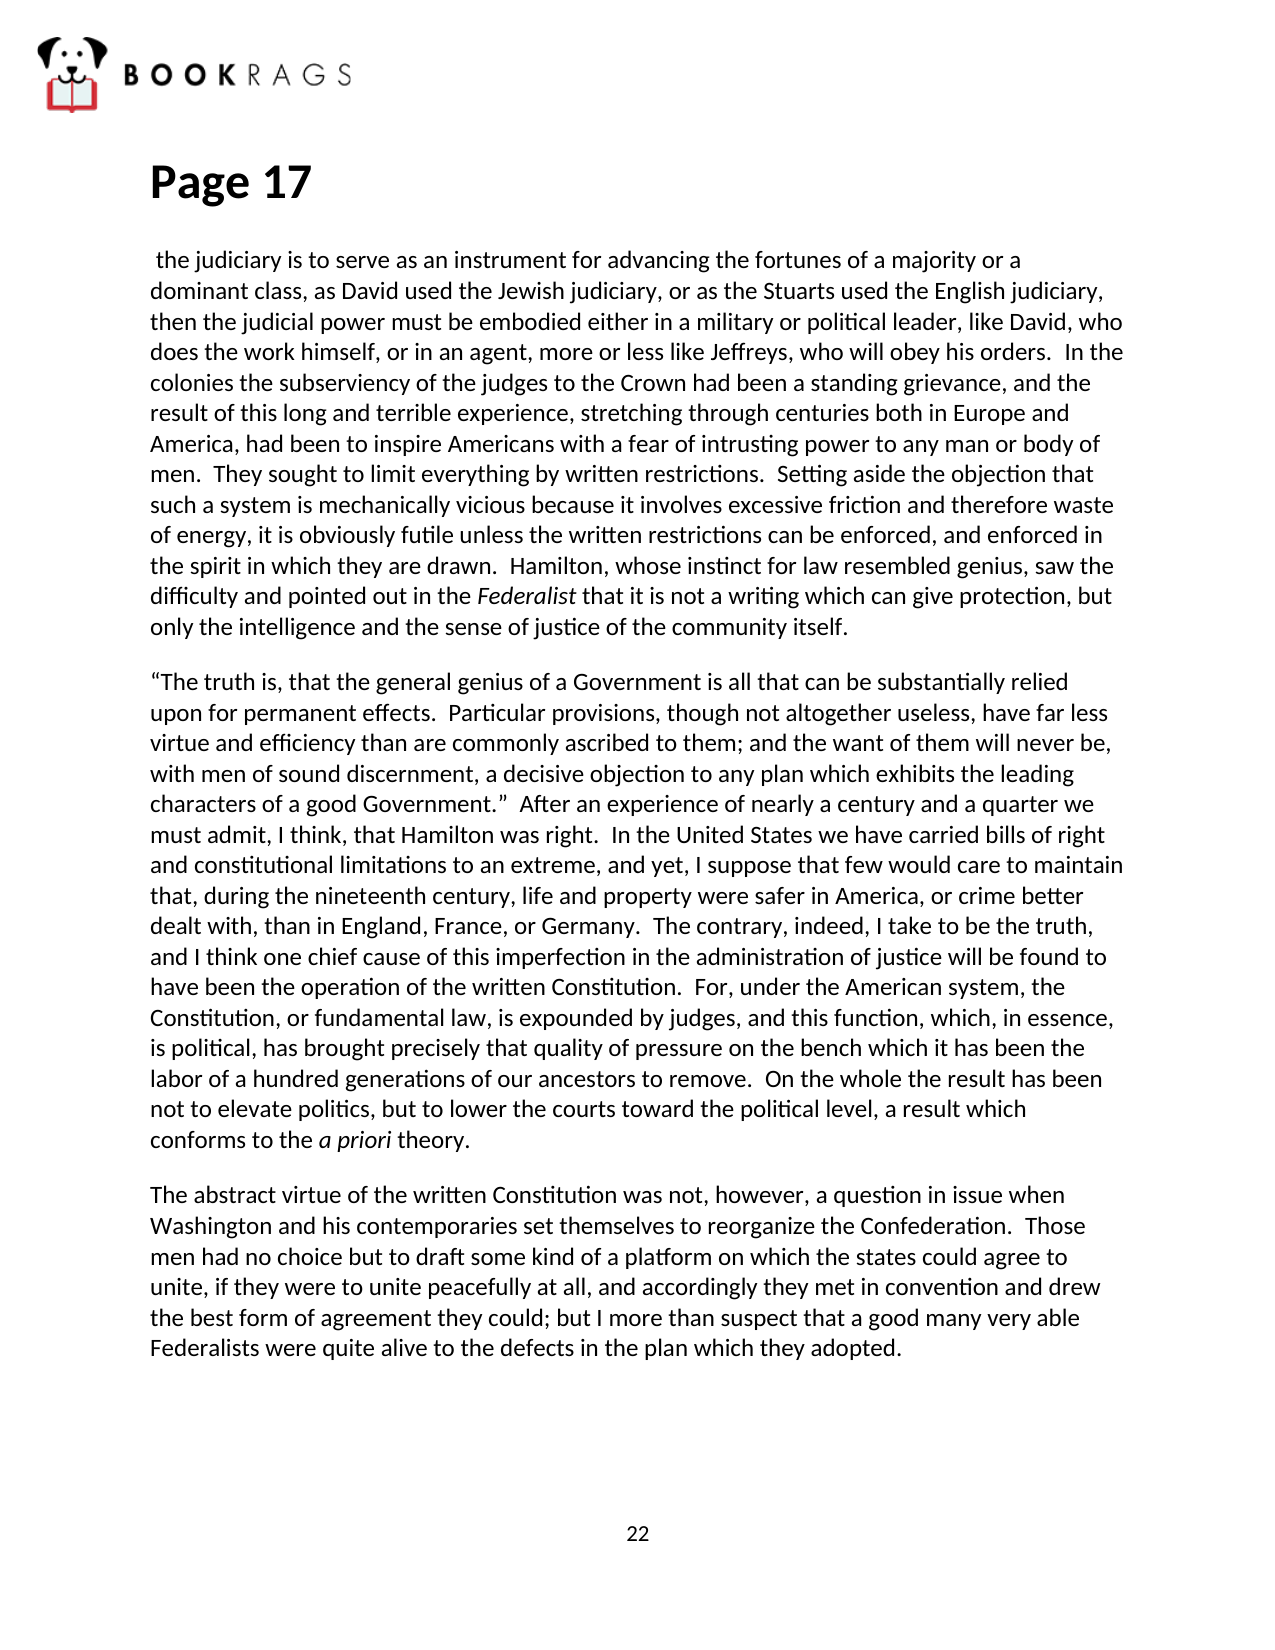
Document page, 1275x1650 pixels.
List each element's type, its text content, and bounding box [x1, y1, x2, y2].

text Page 17 [150, 150, 1125, 211]
picture [37, 37, 351, 113]
text The abstract virtue of the written Constitution was not, however, a question in issue when Washington and his contemporaries set themselves to reorganize the Confederation. Those men had no choice but to draft some kind of a platform on which the states could agree to unite, if they were to unite peacefully at all, and accordingly they met in convention and drew the best form of agreement they could; but I more than suspect that a good many very able Federalists were quite alive to the defects in the plan which they adopted. [150, 1180, 1125, 1363]
text “The truth is, that the general genius of a Government is all that can be substantially relied upon for permanent effects. Particular provisions, though not altogether useless, have far less virtue and efficiency than are commonly ascribed to them; and the want of them will never be, with men of sound discernment, a decisive objection to any plan which exhibits the leading characters of a good Government.” After an experience of nearly a century and a quarter we must admit, I think, that Hamilton was right. In the United States we have carried bills of right and constitutional limitations to an extreme, and yet, I suppose that few would care to maintain that, during the nineteenth century, life and property were safer in America, or crime better dealt with, than in England, France, or Germany. The contrary, indeed, I take to be the truth, and I think one chief cause of this imperfection in the administration of justice will be found to have been the operation of the written Constitution. For, under the American system, the Constitution, or fundamental law, is expounded by judges, and this function, which, in essence, is political, has brought precisely that quality of pressure on the bench which it has been the labor of a hundred generations of our ancestors to remove. On the whole the result has been not to elevate politics, but to lower the courts toward the political level, a result which conforms to the a priori theory. [150, 666, 1125, 1155]
text the judiciary is to serve as an instrument for advancing the fortunes of a majority or a dominant class, as David used the Jewish judiciary, or as the Stuarts used the English judiciary, then the judicial power must be embodied either in a military or political leader, like David, who does the work himself, or in an agent, more or less like Jeffreys, who will obey his orders. In the colonies the subserviency of the judges to the Crown had been a standing grievance, and the result of this long and terrible experience, stretching through centuries both in Europe and America, had been to inspire Americans with a fear of intrusting power to any man or body of men. They sought to limit everything by written restrictions. Setting aside the objection that such a system is mechanically vicious because it involves excessive friction and therefore waste of energy, it is obviously futile unless the written restrictions can be enforced, and enforced in the spirit in which they are drawn. Hamilton, whose instinct for law resembled genius, saw the difficulty and pointed out in the Federalist that it is not a writing which can give protection, but only the intelligence and the sense of justice of the community itself. [150, 244, 1125, 641]
